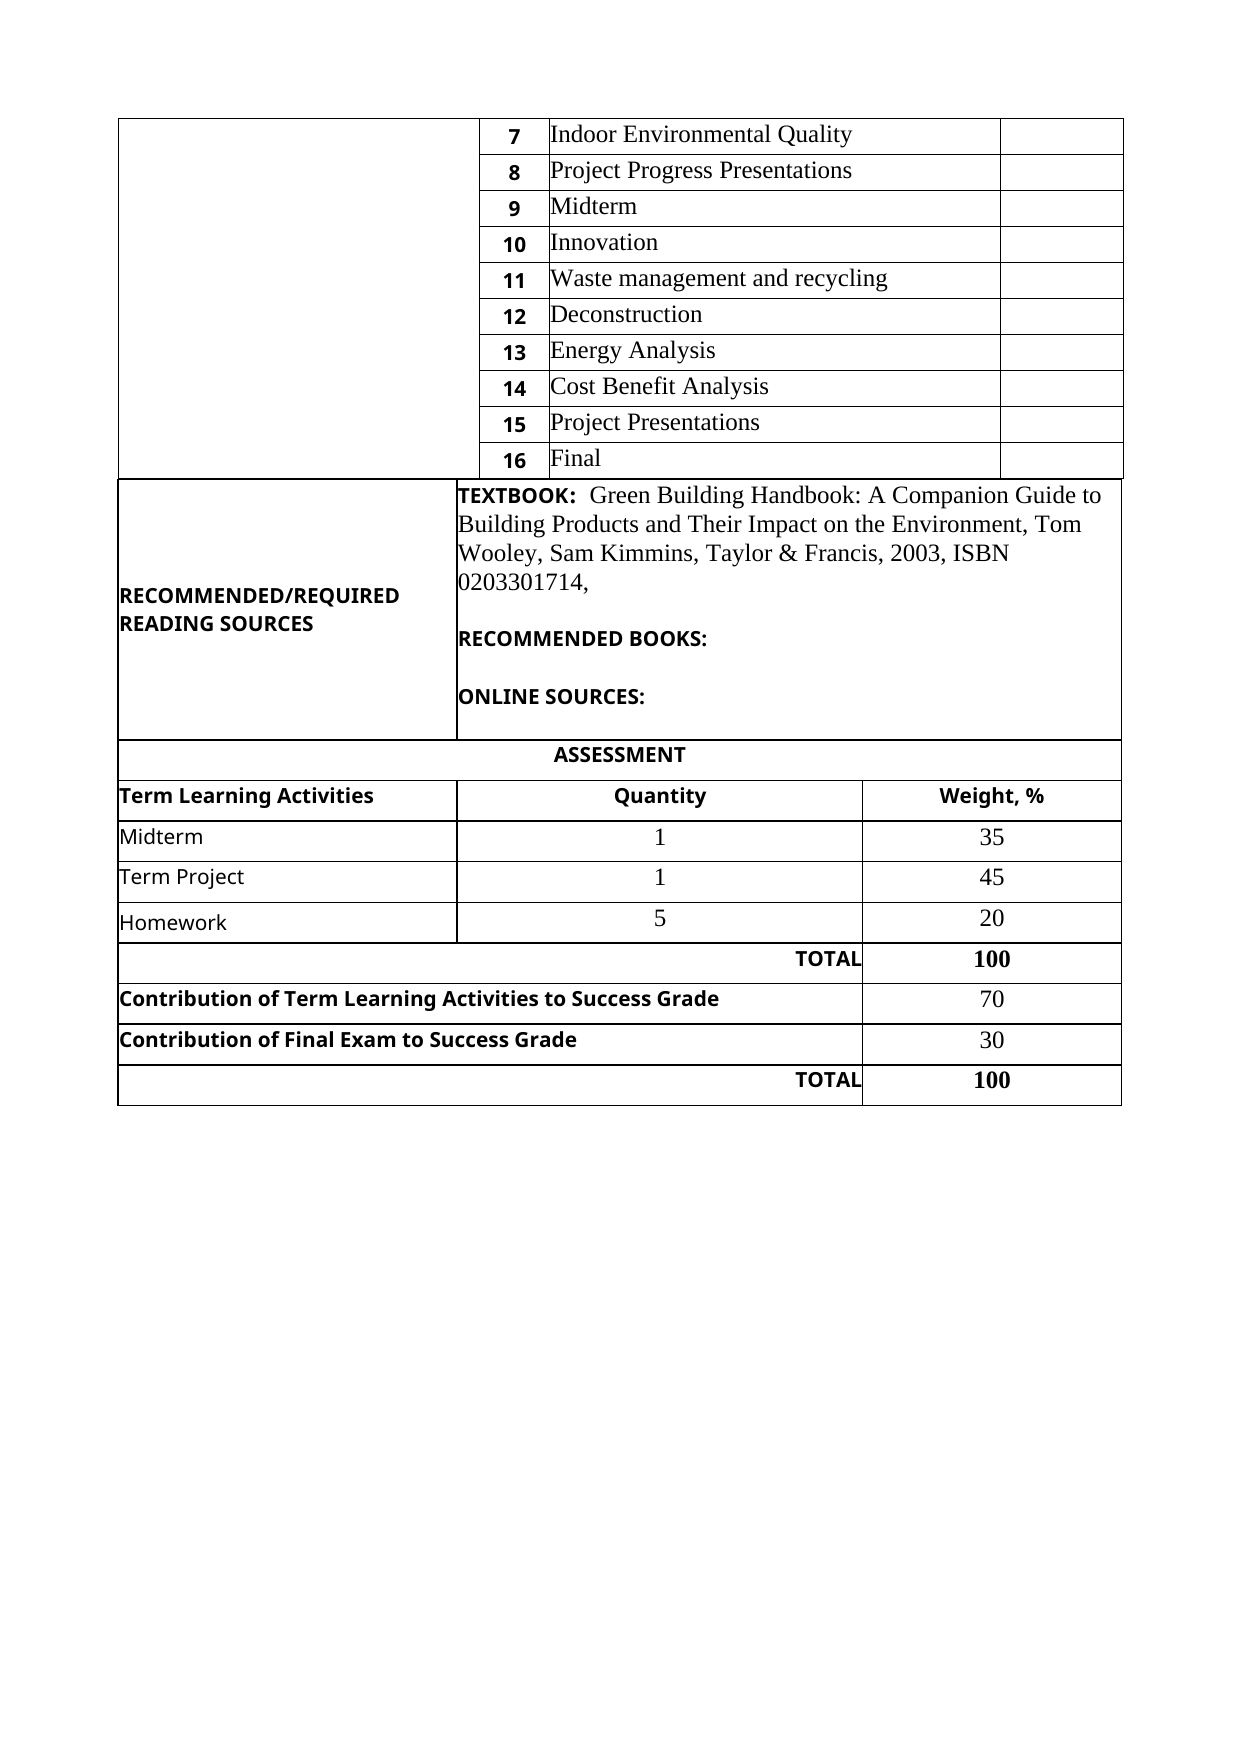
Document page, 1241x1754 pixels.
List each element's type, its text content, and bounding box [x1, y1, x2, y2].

table_cell [1001, 227, 1123, 262]
table_cell Weight, % [863, 781, 1121, 820]
table_cell 30 [863, 1025, 1121, 1064]
table_cell Contribution of Term Learning Activities to Success Grade [119, 984, 862, 1023]
table_cell 70 [863, 984, 1121, 1023]
table_cell Project Presentations [550, 407, 1000, 442]
table_cell TOTAL [119, 944, 862, 983]
table_cell [1001, 263, 1123, 298]
table_cell 8 [480, 155, 549, 190]
table_cell Midterm [119, 822, 456, 861]
table_cell 7 [480, 119, 549, 154]
table_cell Waste management and recycling [550, 263, 1000, 298]
table_cell 1 [458, 822, 862, 861]
table_cell 35 [863, 822, 1121, 861]
table_cell 14 [480, 371, 549, 406]
table_cell Deconstruction [550, 299, 1000, 334]
table_cell 100 [863, 944, 1121, 983]
table_cell [1001, 155, 1123, 190]
table_cell Final [550, 443, 1000, 477]
table_cell 16 [480, 443, 549, 477]
table_cell Project Progress Presentations [550, 155, 1000, 190]
table_cell 10 [480, 227, 549, 262]
table_cell 11 [480, 263, 549, 298]
table_header TEXTBOOK: Green Building Handbook: A Companion Guide to Building Products and Their Impact on the Environment, Tom Wooley, Sam Kimmins, Taylor & Francis, 2003, ISBN 0203301714, RECOMMENDED BOOKS: ONLINE SOURCES: [458, 480, 1121, 739]
table_cell 9 [480, 191, 549, 226]
table_cell Quantity [458, 781, 862, 820]
table_cell Midterm [550, 191, 1000, 226]
table_cell Term Learning Activities [119, 781, 456, 820]
table_cell 15 [480, 407, 549, 442]
table_cell [1001, 119, 1123, 154]
table_cell [1001, 191, 1123, 226]
table_header RECOMMENDED/REQUIRED READING SOURCES [119, 480, 456, 739]
table_cell Term Project [119, 862, 456, 901]
table_cell 20 [863, 903, 1121, 942]
table_cell [1001, 371, 1123, 406]
table_cell 12 [480, 299, 549, 334]
table_cell Innovation [550, 227, 1000, 262]
table_cell Contribution of Final Exam to Success Grade [119, 1025, 862, 1064]
table_cell [1001, 407, 1123, 442]
table_cell TOTAL [119, 1066, 862, 1104]
table_cell Homework [119, 903, 456, 942]
table_cell [1001, 335, 1123, 370]
table_cell Cost Benefit Analysis [550, 371, 1000, 406]
table_cell Indoor Environmental Quality [550, 119, 1000, 154]
table_cell 100 [863, 1066, 1121, 1104]
table_cell [1001, 299, 1123, 334]
table_cell 45 [863, 862, 1121, 901]
table_cell 5 [458, 903, 862, 942]
table_cell Energy Analysis [550, 335, 1000, 370]
table_cell [1001, 443, 1123, 477]
table_cell 1 [458, 862, 862, 901]
table_cell 13 [480, 335, 549, 370]
table_cell ASSESSMENT [119, 741, 1121, 779]
